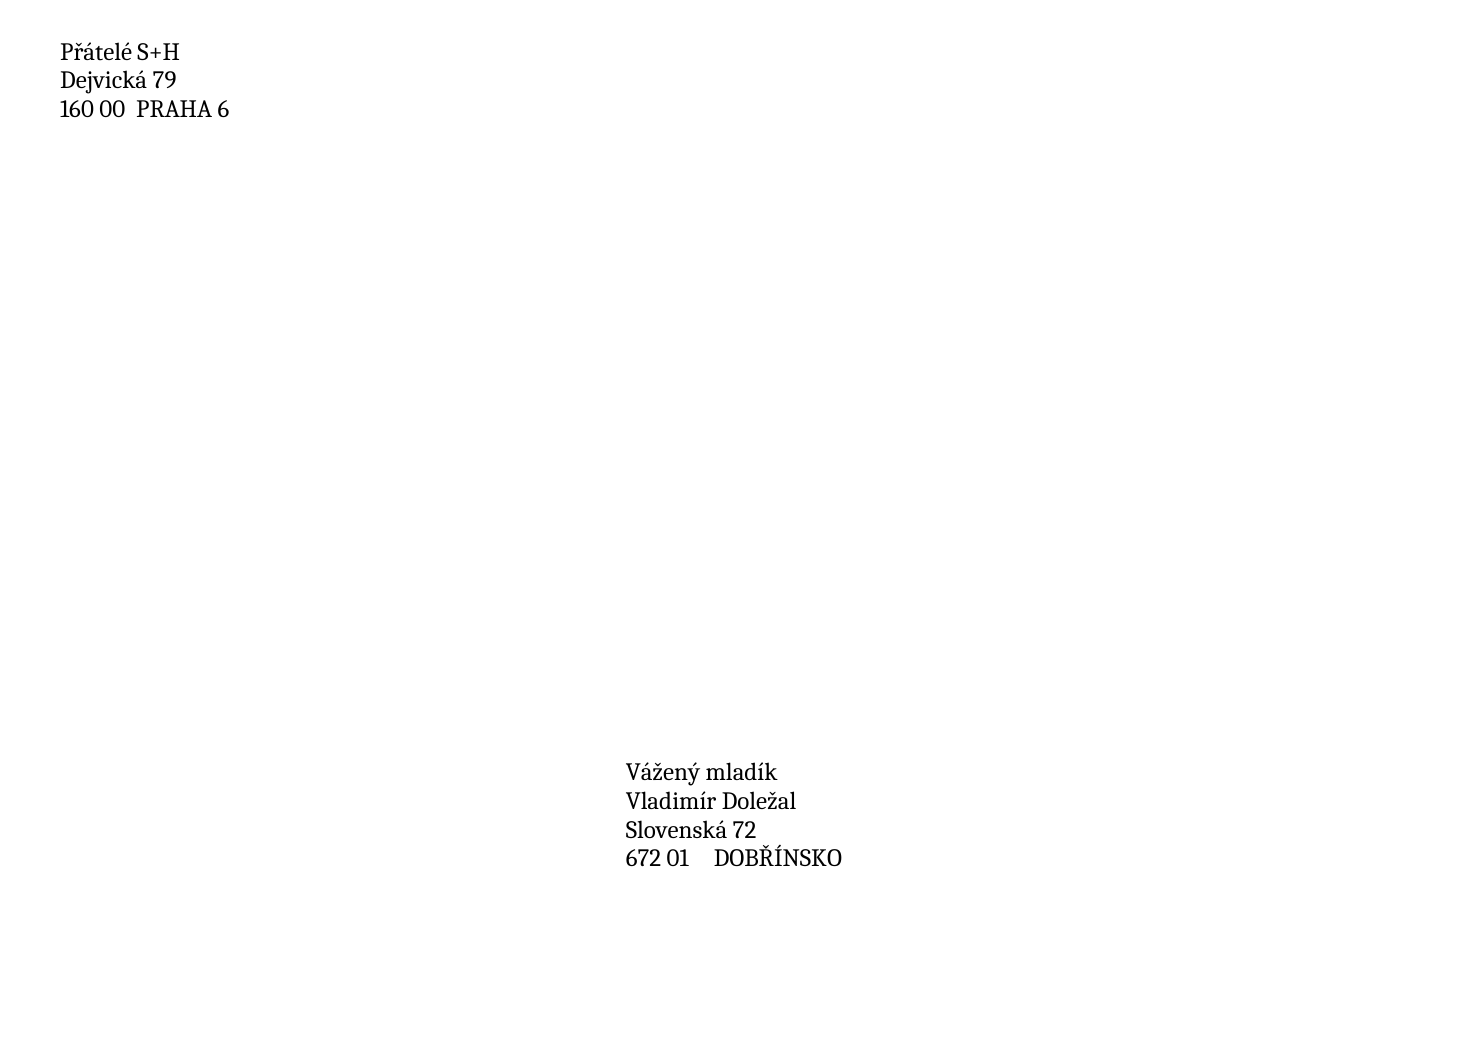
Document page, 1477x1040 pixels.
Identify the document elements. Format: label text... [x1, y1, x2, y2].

text Vážený mladík [626, 758, 1151, 787]
text 672 01 Dobřínsko [626, 844, 1151, 873]
text Dejvická 79 [60, 66, 1401, 95]
text 160 00 PRAHA 6 [60, 95, 1401, 124]
text Přátelé S+H [60, 37, 1401, 66]
text Slovenská 72 [626, 816, 1151, 844]
text Vladimír Doležal [626, 787, 1151, 816]
